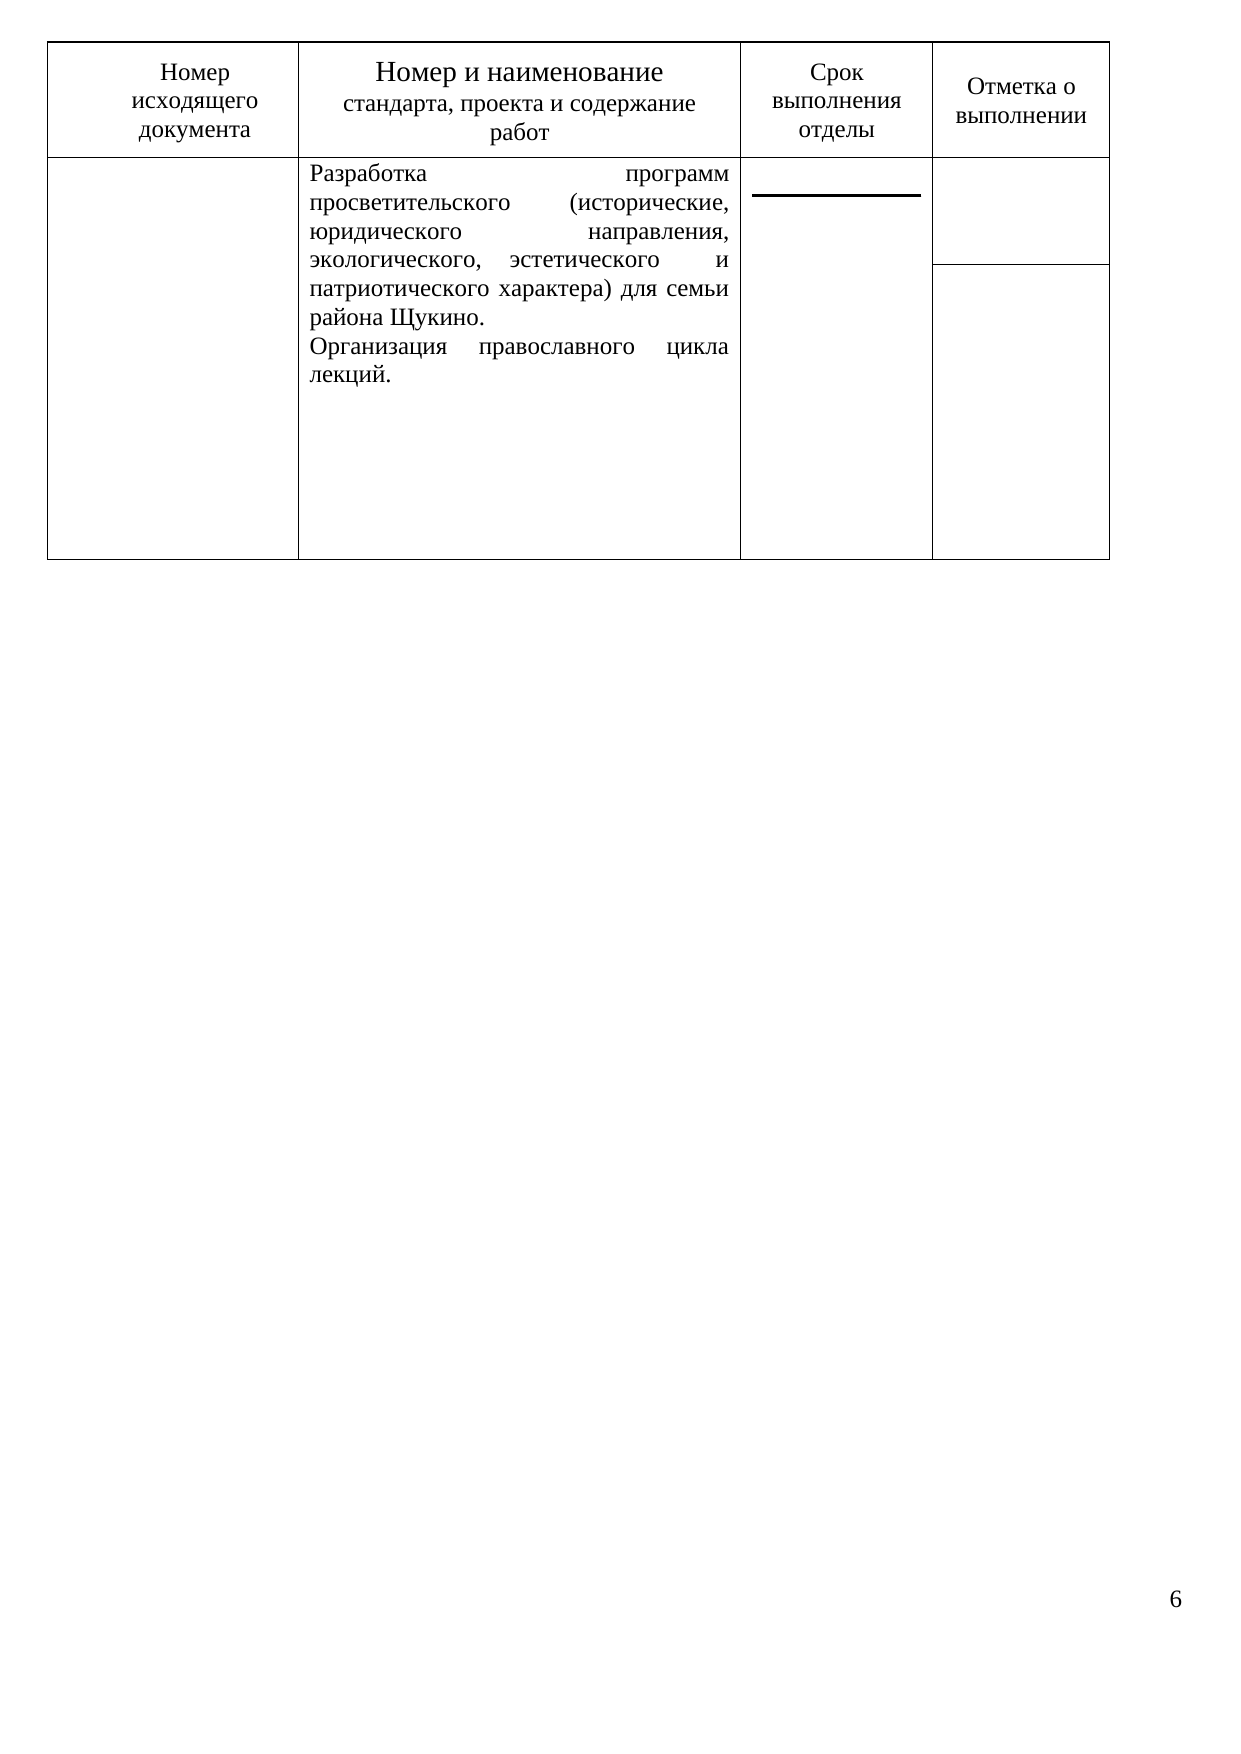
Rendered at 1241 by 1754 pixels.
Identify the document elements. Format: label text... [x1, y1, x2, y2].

table_header Номер исходящего документа [92, 43, 298, 157]
table_header Отметка о выполнении [933, 43, 1109, 157]
table_cell [48, 158, 92, 559]
table_header [48, 43, 92, 157]
table_cell Разработка программ просветительского (исторические, юридического направления, экологического, эстетического и патриотического характера) для семьи района Щукино. Организация православного цикла лекций. [299, 158, 740, 559]
table_cell [92, 158, 298, 559]
table_header Срок выполнения отделы [741, 43, 932, 157]
table_cell [741, 158, 932, 559]
table_header Номер и наименование стандарта, проекта и содержание работ [299, 43, 740, 157]
table_cell [933, 158, 1109, 263]
table_cell [933, 265, 1109, 559]
